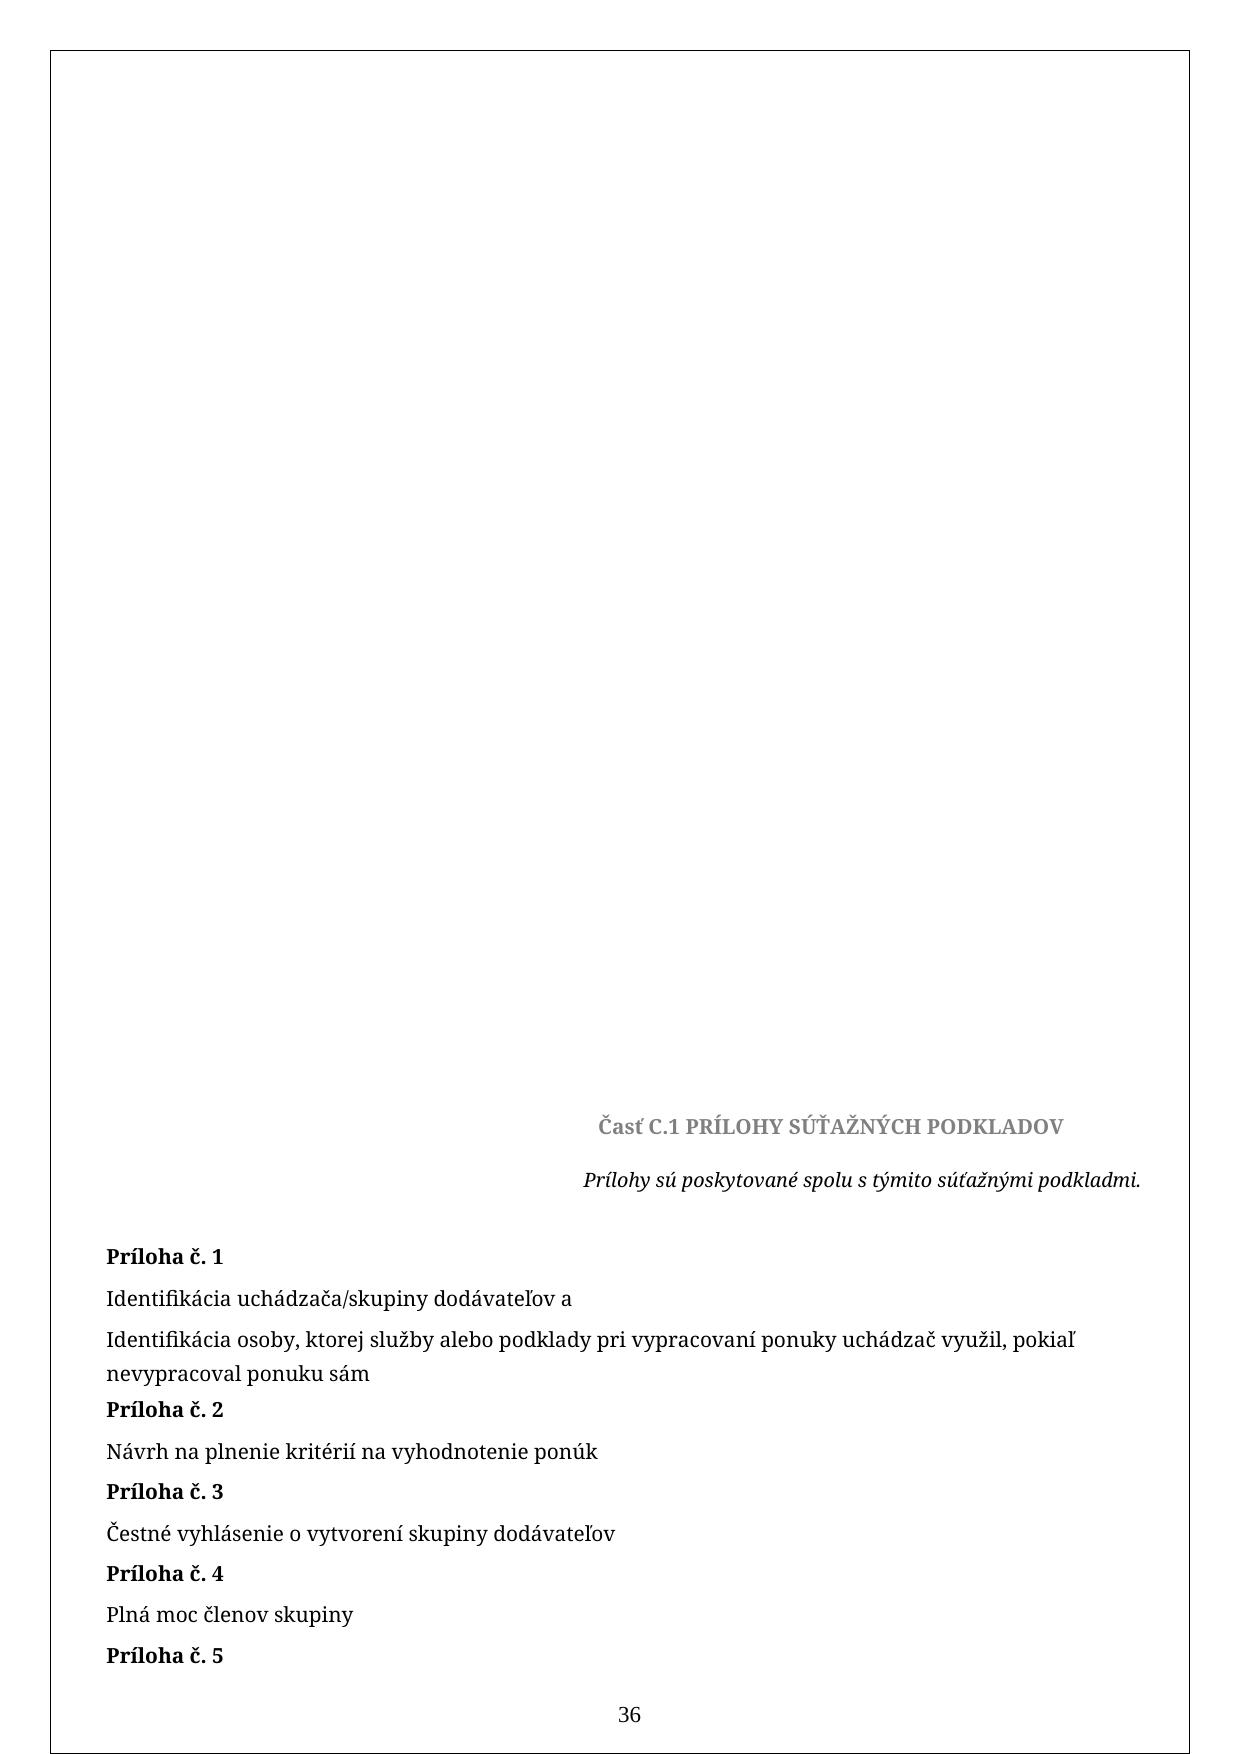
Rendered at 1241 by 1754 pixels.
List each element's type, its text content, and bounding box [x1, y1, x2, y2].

text Príloha č. 2 [106, 1395, 1152, 1424]
text Príloha č. 3 [106, 1477, 1152, 1505]
text Príloha č. 4 [106, 1559, 1152, 1587]
text Identifikácia osoby, ktorej služby alebo podklady pri vypracovaní ponuky uchádzač využil, pokiaľ nevypracoval ponuku sám [106, 1325, 1121, 1387]
text Identifikácia uchádzača/skupiny dodávateľov a [106, 1284, 1152, 1312]
text Príloha č. 5 [106, 1641, 1152, 1669]
text Časť C.1 PRÍLOHY SÚŤAŽNÝCH PODKLADOV [598, 1112, 1152, 1141]
text Návrh na plnenie kritérií na vyhodnotenie ponúk [106, 1437, 1152, 1465]
text Prílohy sú poskytované spolu s týmito súťažnými podkladmi. [583, 1166, 1152, 1193]
text Plná moc členov skupiny [106, 1600, 1152, 1629]
text Čestné vyhlásenie o vytvorení skupiny dodávateľov [106, 1519, 1152, 1547]
text Príloha č. 1 [106, 1242, 1152, 1271]
